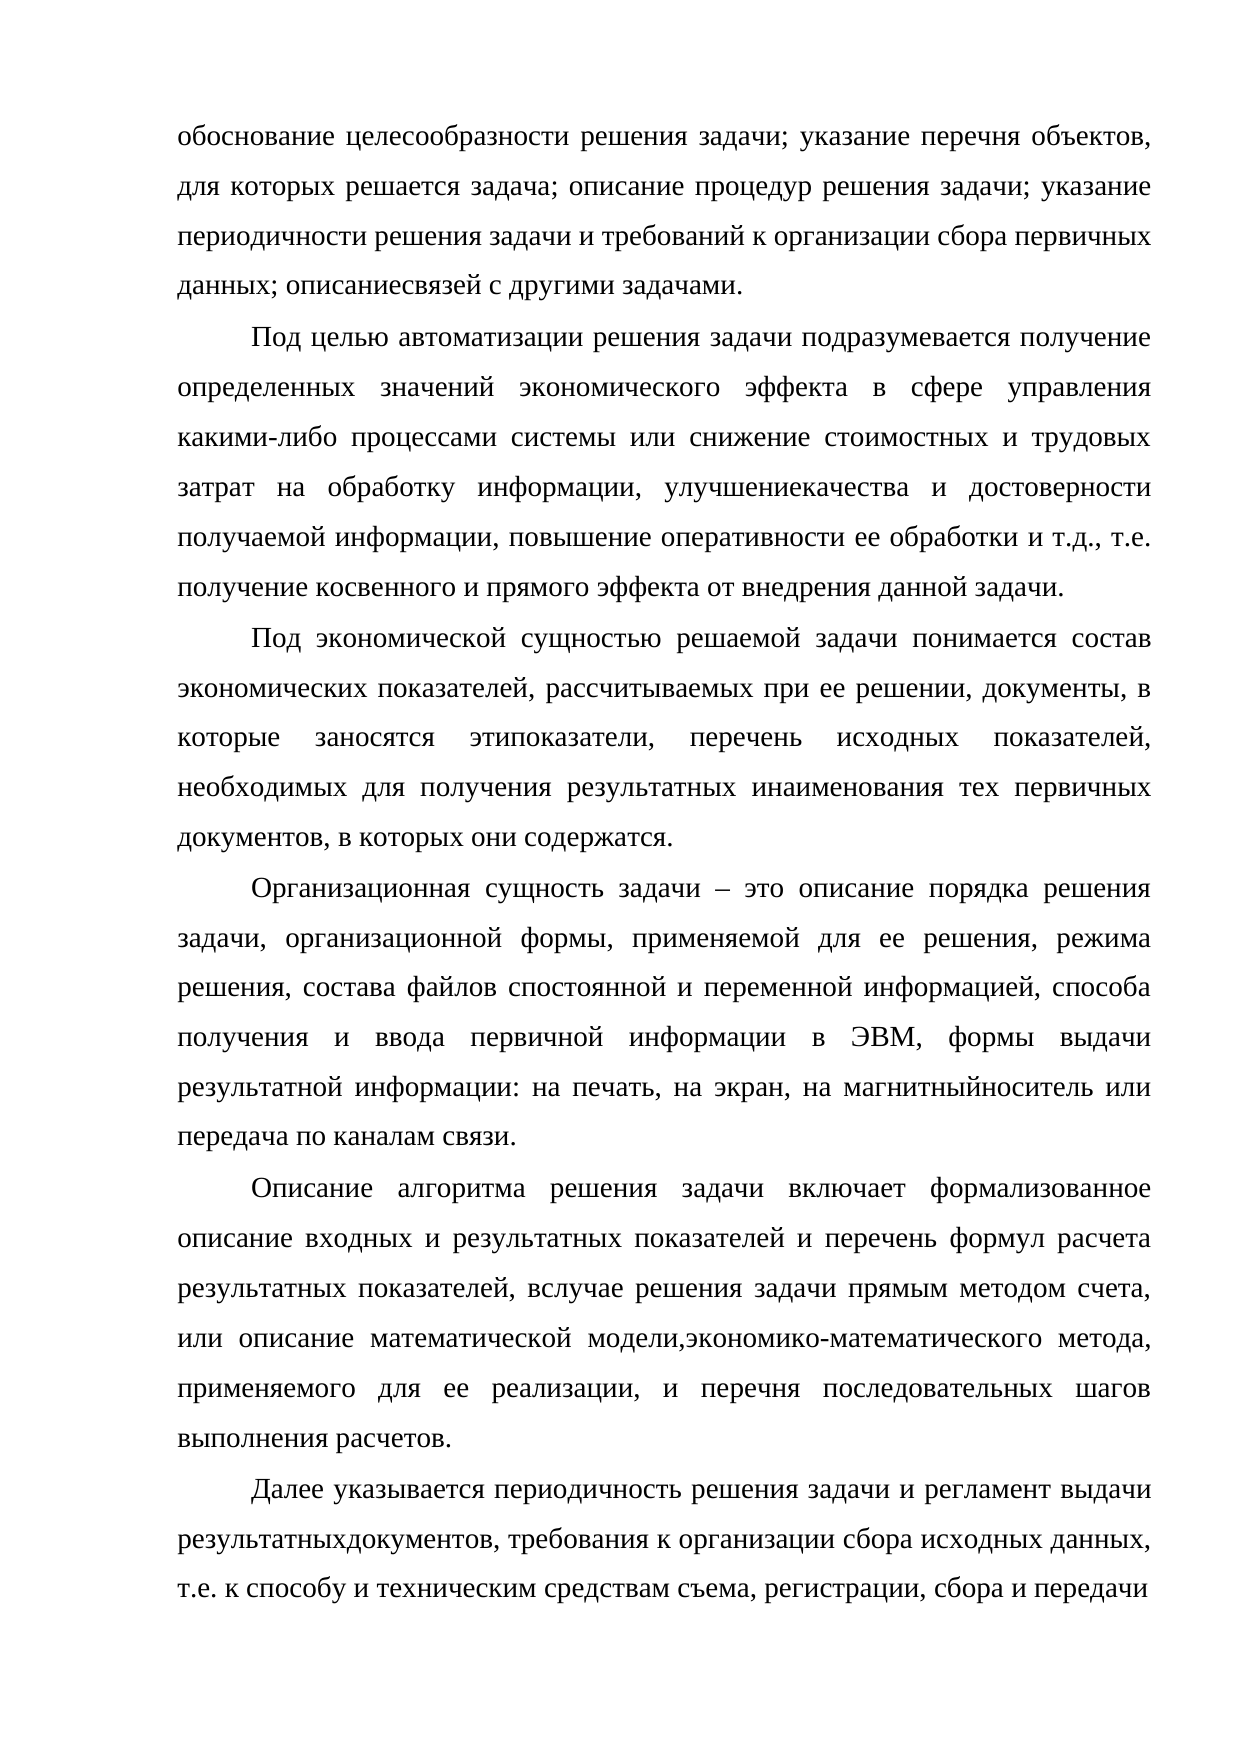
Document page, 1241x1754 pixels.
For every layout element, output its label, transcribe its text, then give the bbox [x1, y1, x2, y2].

text Под целью автоматизации решения задачи подразумевается получение определенных значений экономического эффекта в сфере управления какими-либо процессами системы или снижение стоимостных и трудовых затрат на обработку информации, улучшениекачества и достоверности получаемой информации, повышение оперативности ее обработки и т.д., т.е. получение косвенного и прямого эффекта от внедрения данной задачи. [177, 319, 1152, 602]
text Описание алгоритма решения задачи включает формализованное описание входных и результатных показателей и перечень формул расчета результатных показателей, вслучае решения задачи прямым методом счета, или описание математической модели,экономико-математического метода, применяемого для ее реализации, и перечня последовательных шагов выполнения расчетов. [177, 1170, 1152, 1453]
text Далее указывается периодичность решения задачи и регламент выдачи результатныхдокументов, требования к организации сбора исходных данных, т.е. к способу и техническим средствам съема, регистрации, сбора и передачи [177, 1472, 1152, 1604]
text обоснование целесообразности решения задачи; указание перечня объектов, для которых решается задача; описание процедур решения задачи; указание периодичности решения задачи и требований к организации сбора первичных данных; описаниесвязей с другими задачами. [177, 118, 1152, 301]
text Организационная сущность задачи – это описание порядка решения задачи, организационной формы, применяемой для ее решения, режима решения, состава файлов спостоянной и переменной информацией, способа получения и ввода первичной информации в ЭВМ, формы выдачи результатной информации: на печать, на экран, на магнитныйноситель или передача по каналам связи. [177, 870, 1152, 1152]
text Под экономической сущностью решаемой задачи понимается состав экономических показателей, рассчитываемых при ее решении, документы, в которые заносятся этипоказатели, перечень исходных показателей, необходимых для получения результатных инаименования тех первичных документов, в которых они содержатся. [177, 620, 1152, 852]
